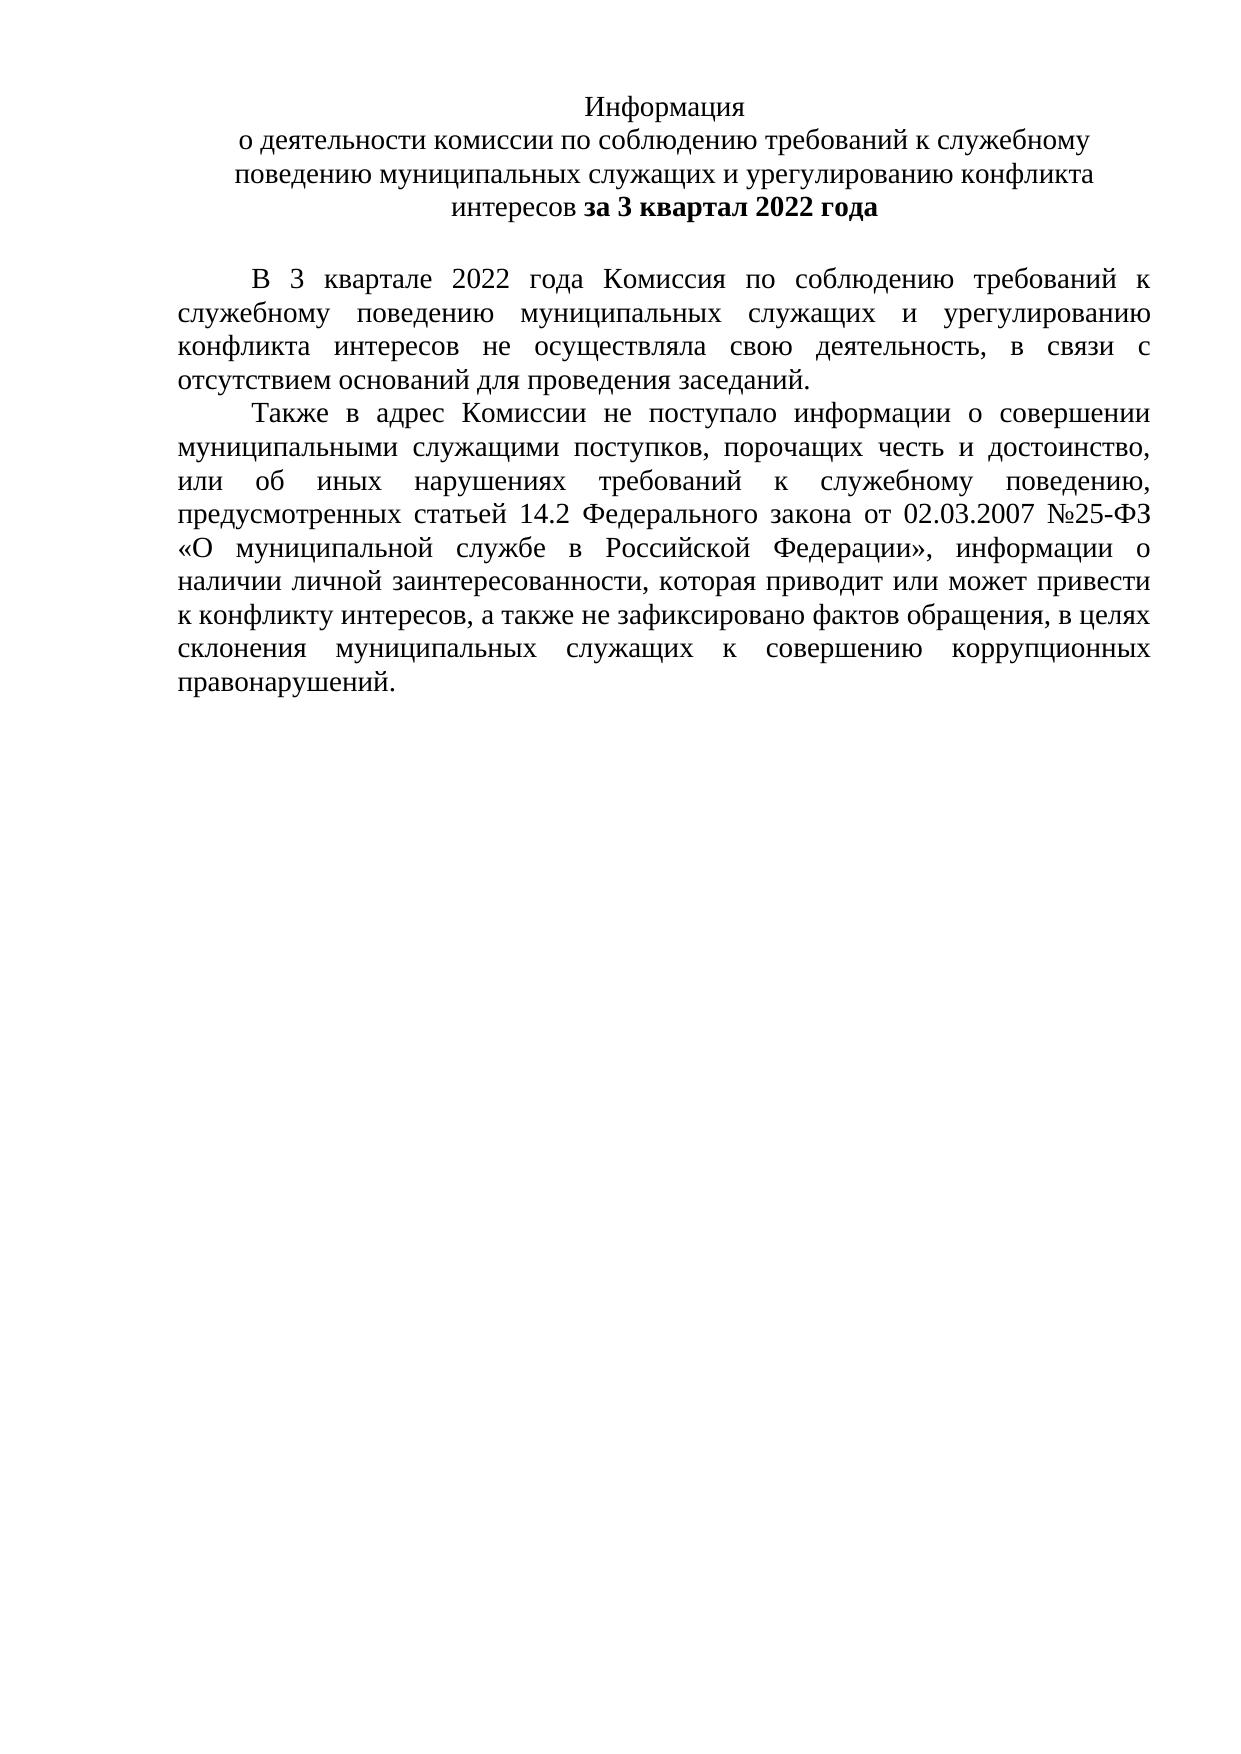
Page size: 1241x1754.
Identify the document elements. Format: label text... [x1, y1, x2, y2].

text о деятельности комиссии по соблюдению требований к служебному поведению муниципальных служащих и урегулированию конфликта интересов за 3 квартал 2022 года [177, 122, 1152, 223]
text В 3 квартале 2022 года Комиссия по соблюдению требований к служебному поведению муниципальных служащих и урегулированию конфликта интересов не осуществляла свою деятельность, в связи с отсутствием оснований для проведения заседаний. [177, 261, 1152, 396]
text Информация [177, 89, 1152, 122]
text Также в адрес Комиссии не поступало информации о совершении муниципальными служащими поступков, порочащих честь и достоинство, или об иных нарушениях требований к служебному поведению, предусмотренных статьей 14.2 Федерального закона от 02.03.2007 №25-ФЗ «О муниципальной службе в Российской Федерации», информации о наличии личной заинтересованности, которая приводит или может привести к конфликту интересов, а также не зафиксировано фактов обращения, в целях склонения муниципальных служащих к совершению коррупционных правонарушений. [177, 396, 1152, 697]
